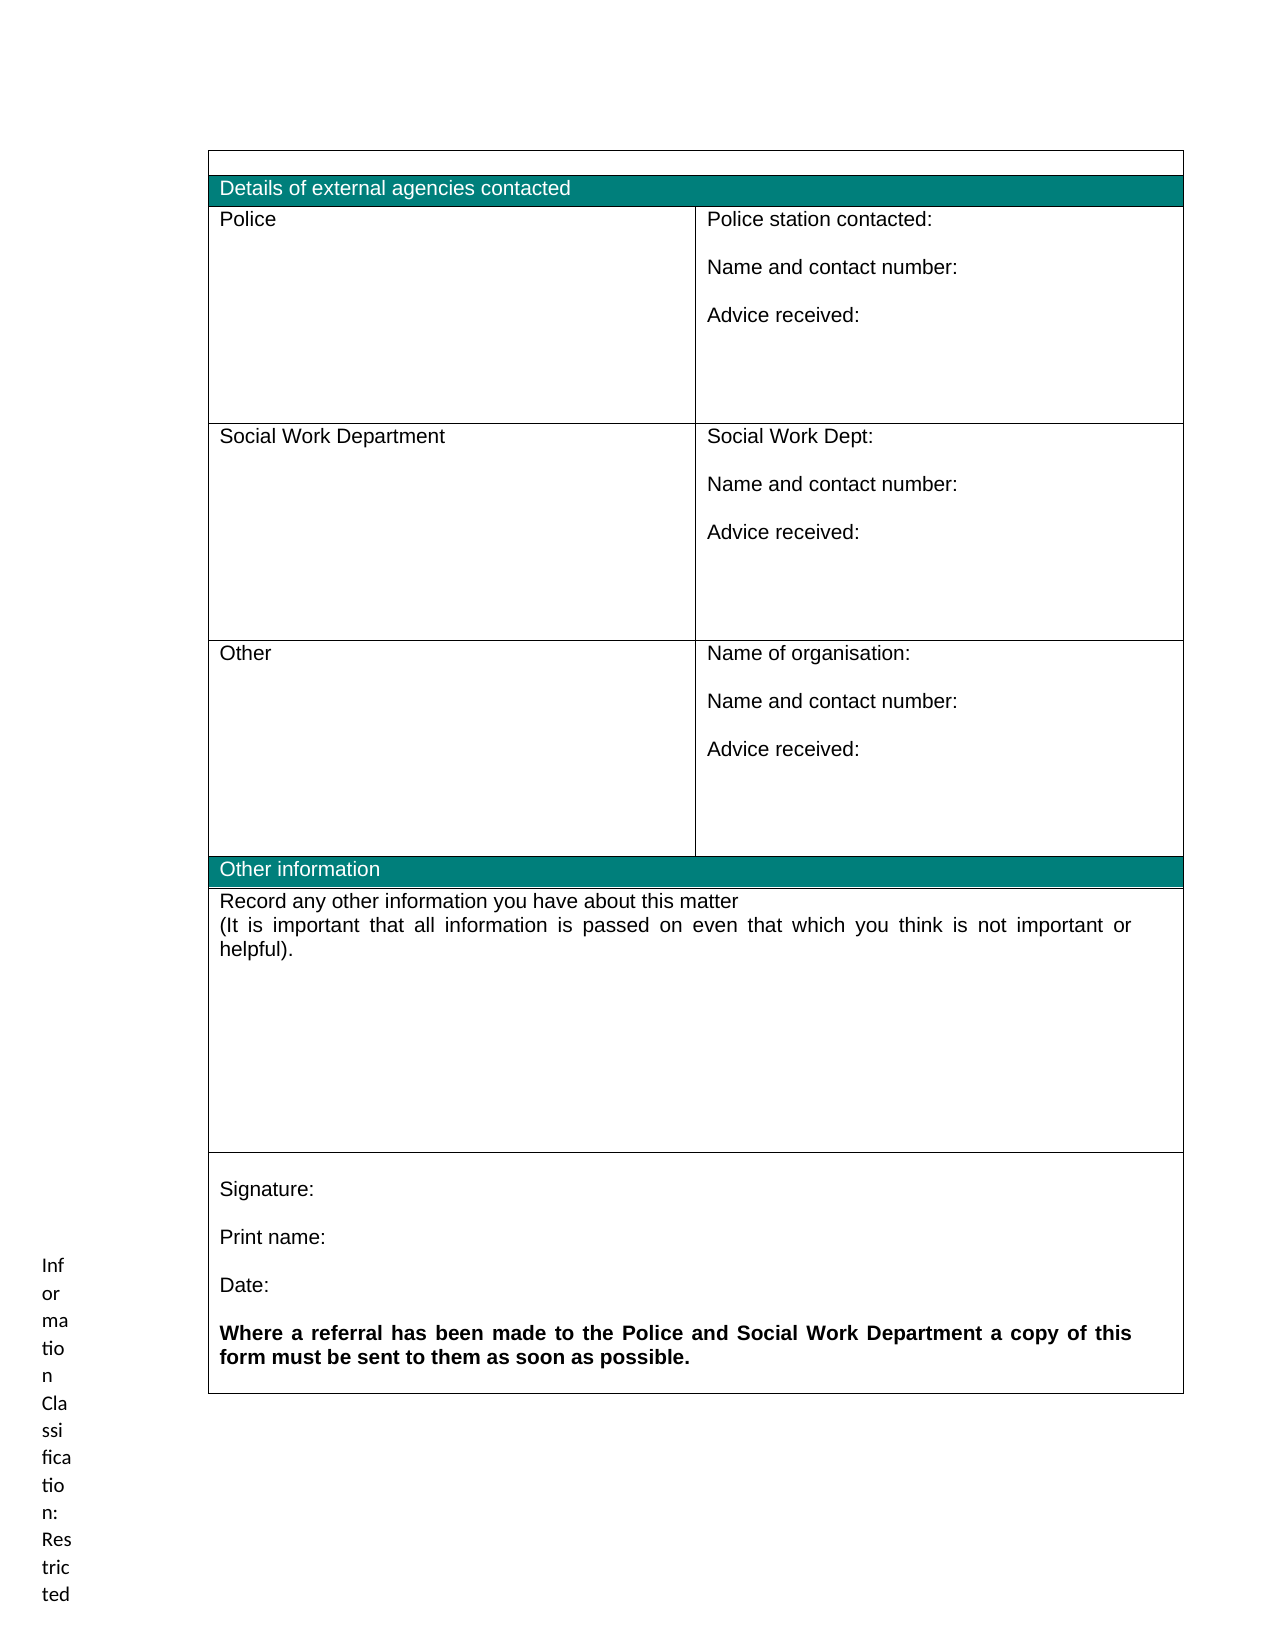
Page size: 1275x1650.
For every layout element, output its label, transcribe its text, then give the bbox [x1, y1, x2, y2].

table_cell Social Work Department [209, 424, 695, 639]
table_cell Social Work Dept: Name and contact number: Advice received: [696, 424, 1183, 639]
table_cell Name of organisation: Name and contact number: Advice received: [696, 641, 1183, 856]
table_cell Other [209, 641, 695, 856]
table_cell Police station contacted: Name and contact number: Advice received: [696, 207, 1183, 423]
table_cell Record any other information you have about this matter (It is important that all information is passed on even that which you think is not important or helpful). [209, 889, 1183, 1152]
table_cell Signature: Print name: Date: Where a referral has been made to the Police and Social Work Department a copy of this form must be sent to them as soon as possible. [209, 1153, 1183, 1393]
table_cell Other information [209, 857, 1183, 887]
table_cell Details of external agencies contacted [209, 176, 1183, 206]
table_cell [209, 151, 1183, 175]
table_cell Police [209, 207, 695, 423]
